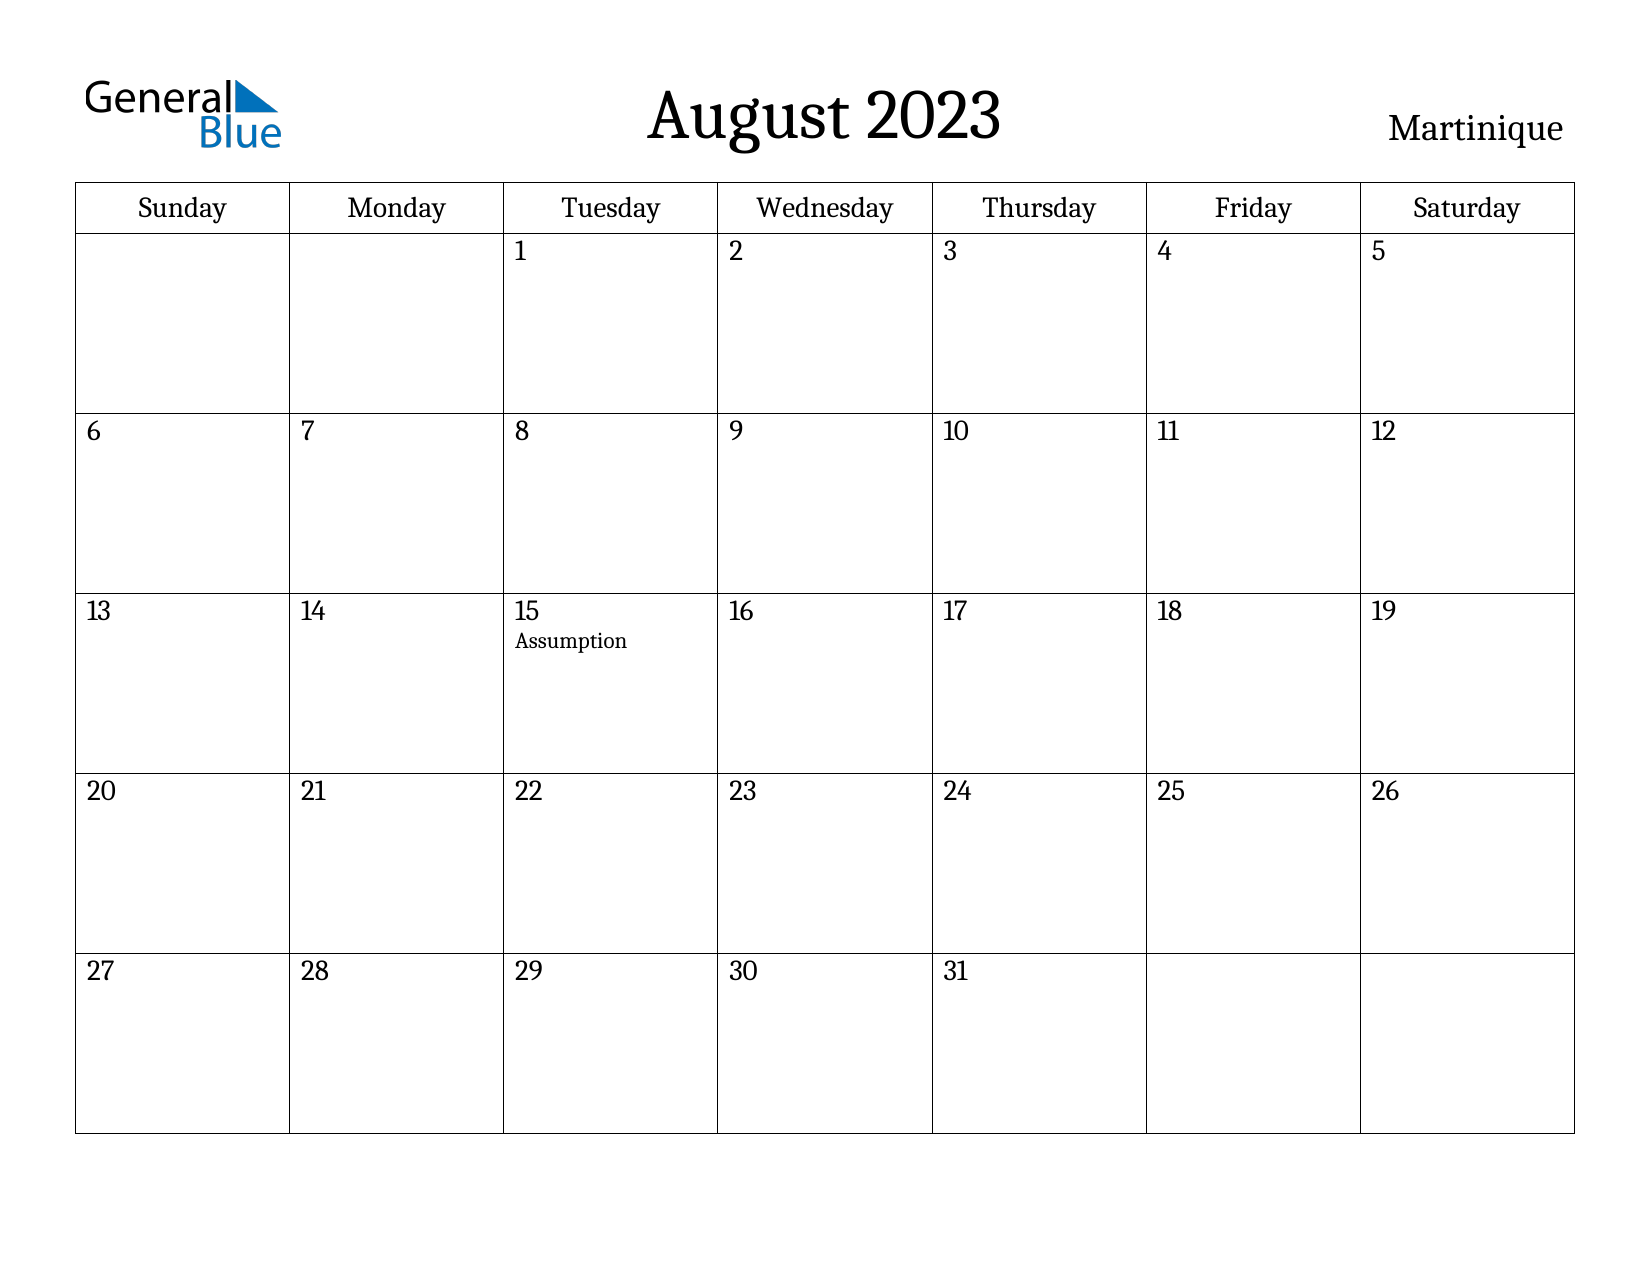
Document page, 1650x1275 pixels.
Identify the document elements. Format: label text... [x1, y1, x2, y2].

table_cell 21 [290, 774, 503, 807]
table_cell 8 [504, 414, 717, 447]
table_cell 10 [933, 414, 1146, 447]
table_cell 4 [1147, 234, 1360, 267]
table_cell Sunday [76, 183, 289, 233]
table_cell 25 [1147, 774, 1360, 807]
table_cell [290, 267, 503, 413]
table_cell [1147, 808, 1360, 953]
table_cell 29 [504, 954, 717, 987]
table_cell [718, 448, 932, 593]
table_cell 15 [504, 594, 717, 627]
table_cell 3 [933, 234, 1146, 267]
table_cell [933, 448, 1146, 593]
table_cell [1147, 988, 1360, 1133]
table_cell [1147, 448, 1360, 593]
table_cell Friday [1147, 183, 1360, 233]
table_cell [1361, 988, 1574, 1133]
table_cell Tuesday [504, 183, 717, 233]
table_cell [1147, 954, 1360, 987]
table_cell [718, 808, 932, 953]
table_cell [1147, 627, 1360, 773]
table_header August 2023 [504, 75, 1146, 182]
table_cell 24 [933, 774, 1146, 807]
table_cell 5 [1361, 234, 1574, 267]
table_cell Assumption [504, 627, 717, 773]
table_cell 11 [1147, 414, 1360, 447]
table_cell [290, 627, 503, 773]
table_cell 16 [718, 594, 932, 627]
table_cell 14 [290, 594, 503, 627]
table_cell [76, 808, 289, 953]
table_cell [76, 267, 289, 413]
table_cell 18 [1147, 594, 1360, 627]
table_cell [933, 627, 1146, 773]
table_cell 30 [718, 954, 932, 987]
table_cell 9 [718, 414, 932, 447]
table_cell [504, 448, 717, 593]
table_cell Wednesday [718, 183, 932, 233]
table_cell [718, 988, 932, 1133]
table_cell [718, 627, 932, 773]
table_cell [1361, 954, 1574, 987]
table_cell 23 [718, 774, 932, 807]
table_cell [1361, 627, 1574, 773]
table_cell [1361, 448, 1574, 593]
table_cell [290, 234, 503, 267]
table_cell 20 [76, 774, 289, 807]
table_cell [76, 988, 289, 1133]
table_cell [290, 808, 503, 953]
table_cell [1147, 267, 1360, 413]
table_cell 28 [290, 954, 503, 987]
table_cell 12 [1361, 414, 1574, 447]
table_cell [1361, 808, 1574, 953]
table_cell 13 [76, 594, 289, 627]
table_cell 27 [76, 954, 289, 987]
table_cell [76, 448, 289, 593]
table_cell [504, 808, 717, 953]
table_cell 7 [290, 414, 503, 447]
table_cell [1361, 267, 1574, 413]
table_cell 26 [1361, 774, 1574, 807]
table_cell [76, 627, 289, 773]
table_cell 19 [1361, 594, 1574, 627]
table_cell 31 [933, 954, 1146, 987]
picture [86, 80, 281, 148]
table_header Martinique [1146, 75, 1574, 182]
table_cell Thursday [933, 183, 1146, 233]
table_cell [76, 234, 289, 267]
table_cell [290, 448, 503, 593]
table_cell 2 [718, 234, 932, 267]
table_cell [933, 988, 1146, 1133]
table_cell [718, 267, 932, 413]
table_cell [504, 988, 717, 1133]
table_cell [504, 267, 717, 413]
table_header [76, 75, 503, 182]
table_cell Saturday [1361, 183, 1574, 233]
table_cell 17 [933, 594, 1146, 627]
table_cell 22 [504, 774, 717, 807]
table_cell [933, 808, 1146, 953]
table_cell 6 [76, 414, 289, 447]
table_cell 1 [504, 234, 717, 267]
table_cell [290, 988, 503, 1133]
table_cell Monday [290, 183, 503, 233]
table_cell [933, 267, 1146, 413]
